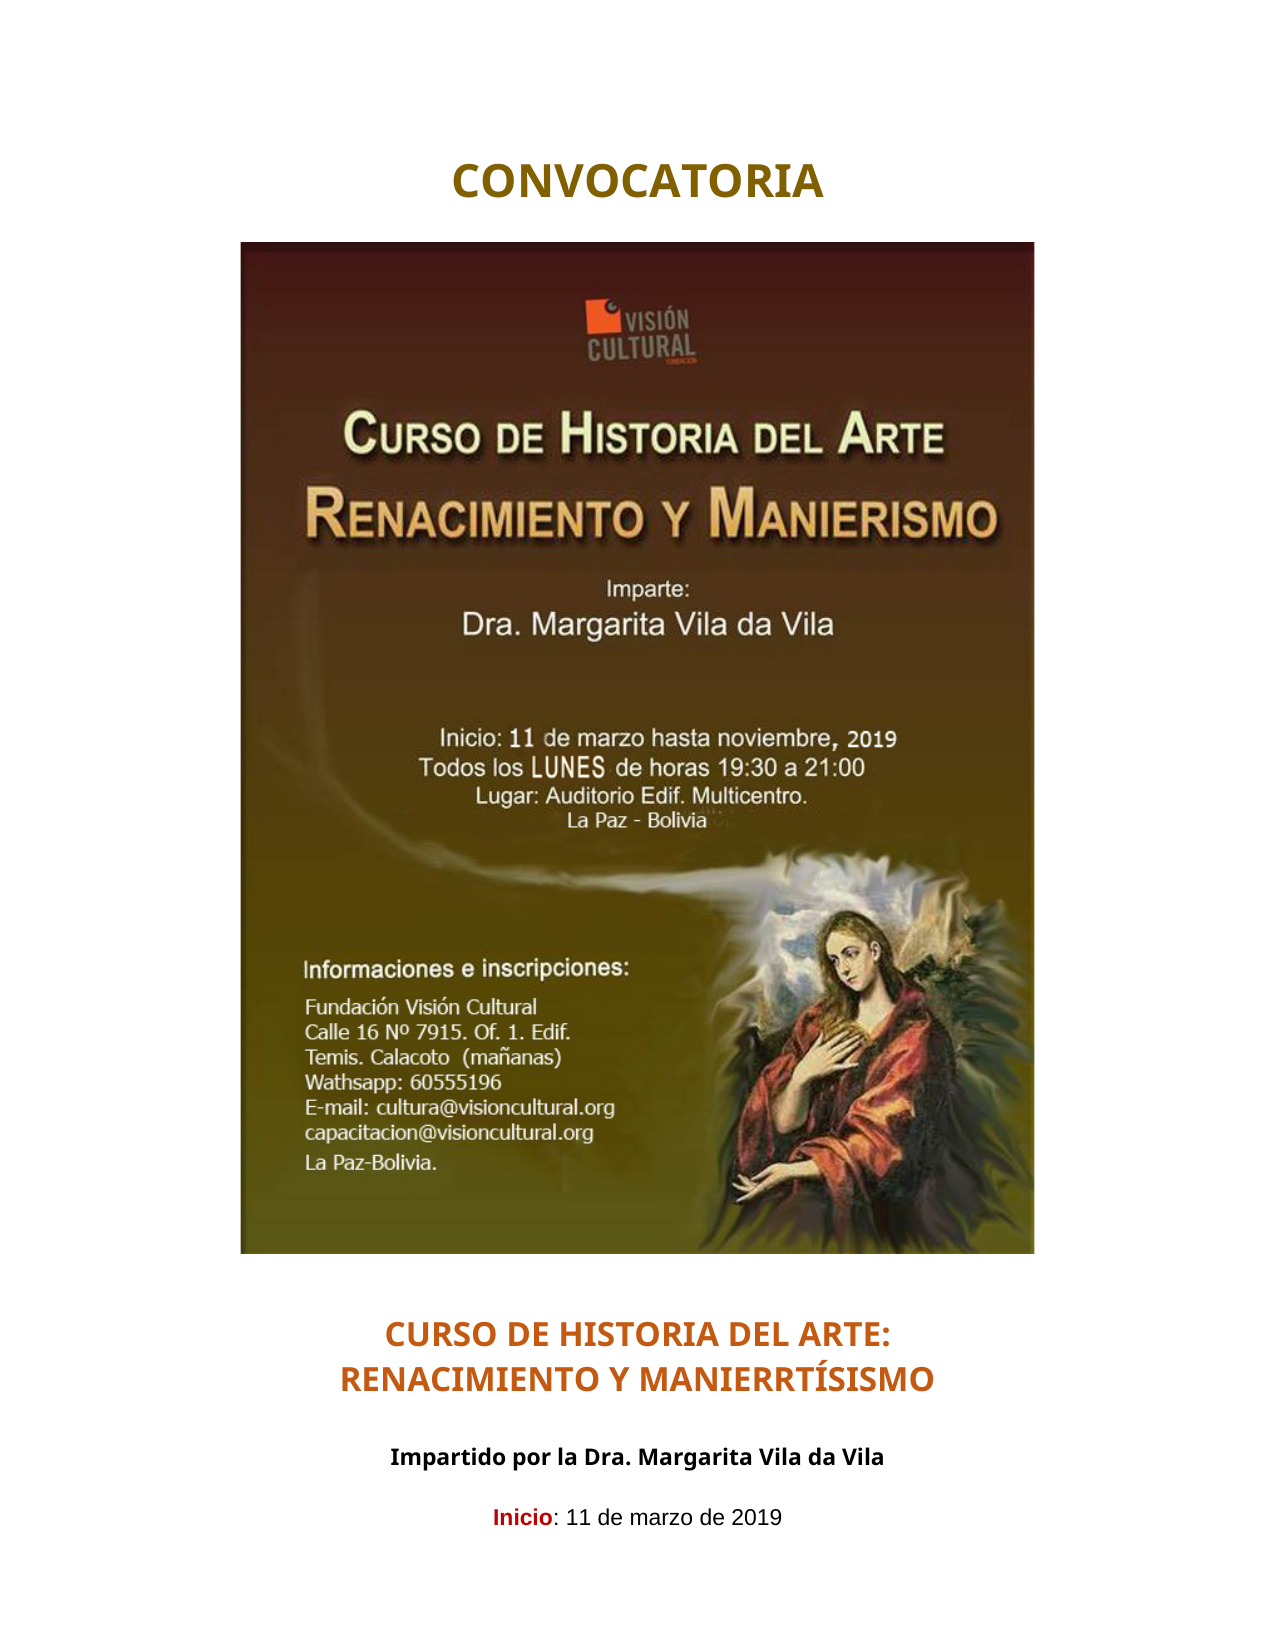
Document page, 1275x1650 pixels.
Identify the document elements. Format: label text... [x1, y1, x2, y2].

text Inicio: 11 de marzo de 2019 [177, 1504, 1098, 1530]
text CONVOCATORIA [177, 149, 1098, 211]
text CURSO de historia del arte: [177, 1311, 1098, 1356]
picture [240, 242, 1035, 1254]
text RENACIMIENTO Y MANIERrtísISMO [177, 1356, 1098, 1401]
text Impartido por la Dra. Margarita Vila da Vila [177, 1441, 1098, 1472]
